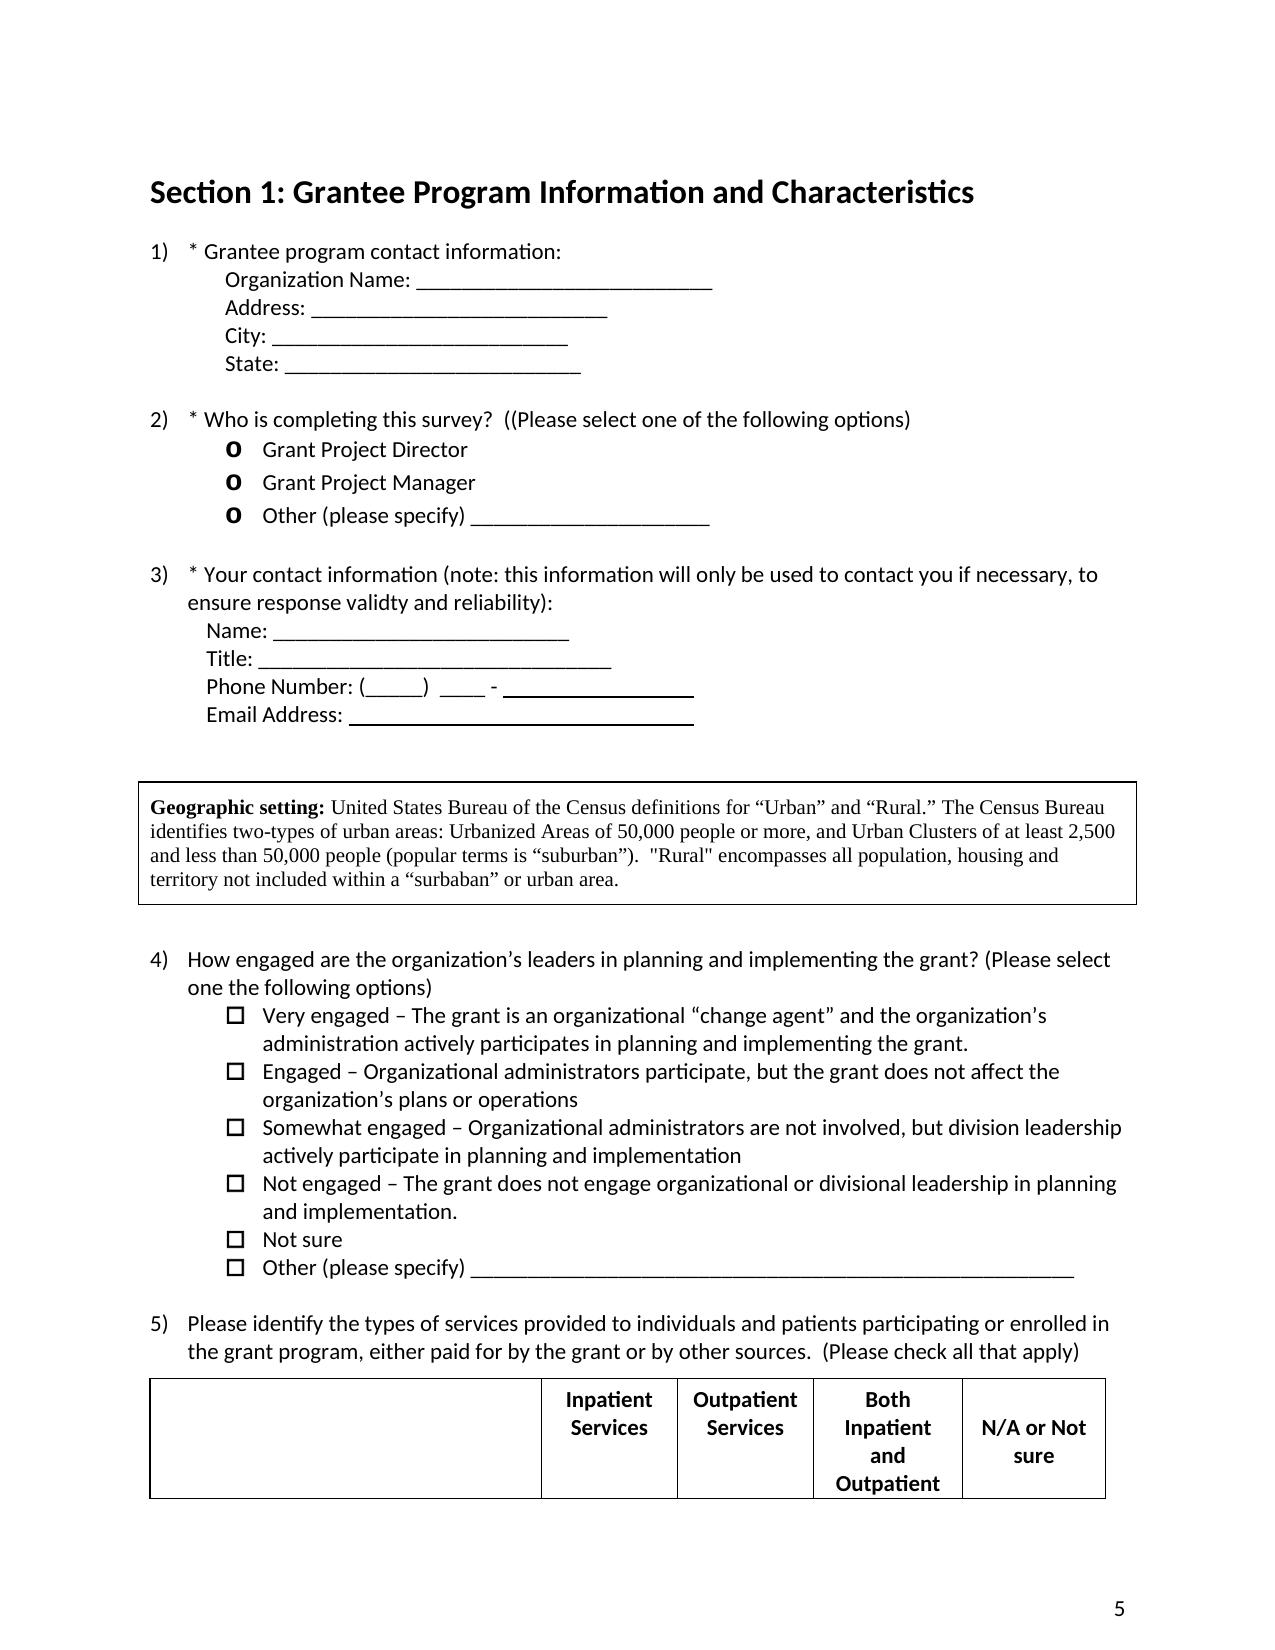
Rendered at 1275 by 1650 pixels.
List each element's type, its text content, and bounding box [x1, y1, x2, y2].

list Not sure [225, 1225, 1125, 1253]
list Other (please specify) _____________________ [225, 499, 1125, 532]
list Engaged – Organizational administrators participate, but the grant does not affect the organization’s plans or operations [225, 1057, 1125, 1113]
subtitle Section 1: Grantee Program Information and Characteristics [150, 171, 1125, 212]
list Somewhat engaged – Organizational administrators are not involved, but division leadership actively participate in planning and implementation [225, 1113, 1125, 1169]
text Email Address: [206, 700, 1125, 728]
table_header [151, 1379, 541, 1497]
text City: __________________________ [187, 321, 1125, 349]
text Phone Number: (_____) ____ - [206, 672, 1125, 700]
list Please identify the types of services provided to individuals and patients participating or enrolled in the grant program, either paid for by the grant or by other sources. (Please check all that apply) [150, 1309, 1125, 1366]
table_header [814, 1379, 962, 1497]
list * Your contact information (note: this information will only be used to contact you if necessary, to ensure response validty and reliability): [150, 560, 1125, 616]
text Address: __________________________ [187, 293, 1125, 321]
table_header N/A or Not sure [963, 1379, 1105, 1497]
table_header Outpatient Services [678, 1379, 813, 1497]
text Name: __________________________ [206, 616, 1125, 644]
list Grant Project Director [225, 433, 1125, 466]
list Other (please specify) _____________________________________________________ [225, 1253, 1125, 1281]
list * Grantee program contact information: [150, 237, 1125, 265]
table_header Inpatient Services [542, 1379, 677, 1497]
list * Who is completing this survey? ((Please select one of the following options) [150, 405, 1125, 433]
list How engaged are the organization’s leaders in planning and implementing the grant? (Please select one the following options) [150, 945, 1125, 1001]
table_header Geographic setting: United States Bureau of the Census definitions for “Urban” and “Rural.” The Census Bureau identifies two-types of urban areas: Urbanized Areas of 50,000 people or more, and Urban Clusters of at least 2,500 and less than 50,000 people (popular terms is “suburban”). "Rural" encompasses all population, housing and territory not included within a “surbaban” or urban area. [139, 783, 1136, 904]
list Very engaged – The grant is an organizational “change agent” and the organization’s administration actively participates in planning and implementing the grant. [225, 1001, 1125, 1057]
list Organization Name: __________________________ [225, 265, 1125, 293]
list Not engaged – The grant does not engage organizational or divisional leadership in planning and implementation. [225, 1169, 1125, 1225]
list Grant Project Manager [225, 466, 1125, 499]
text Title: _______________________________ [206, 644, 1125, 672]
text State: __________________________ [187, 349, 1125, 377]
